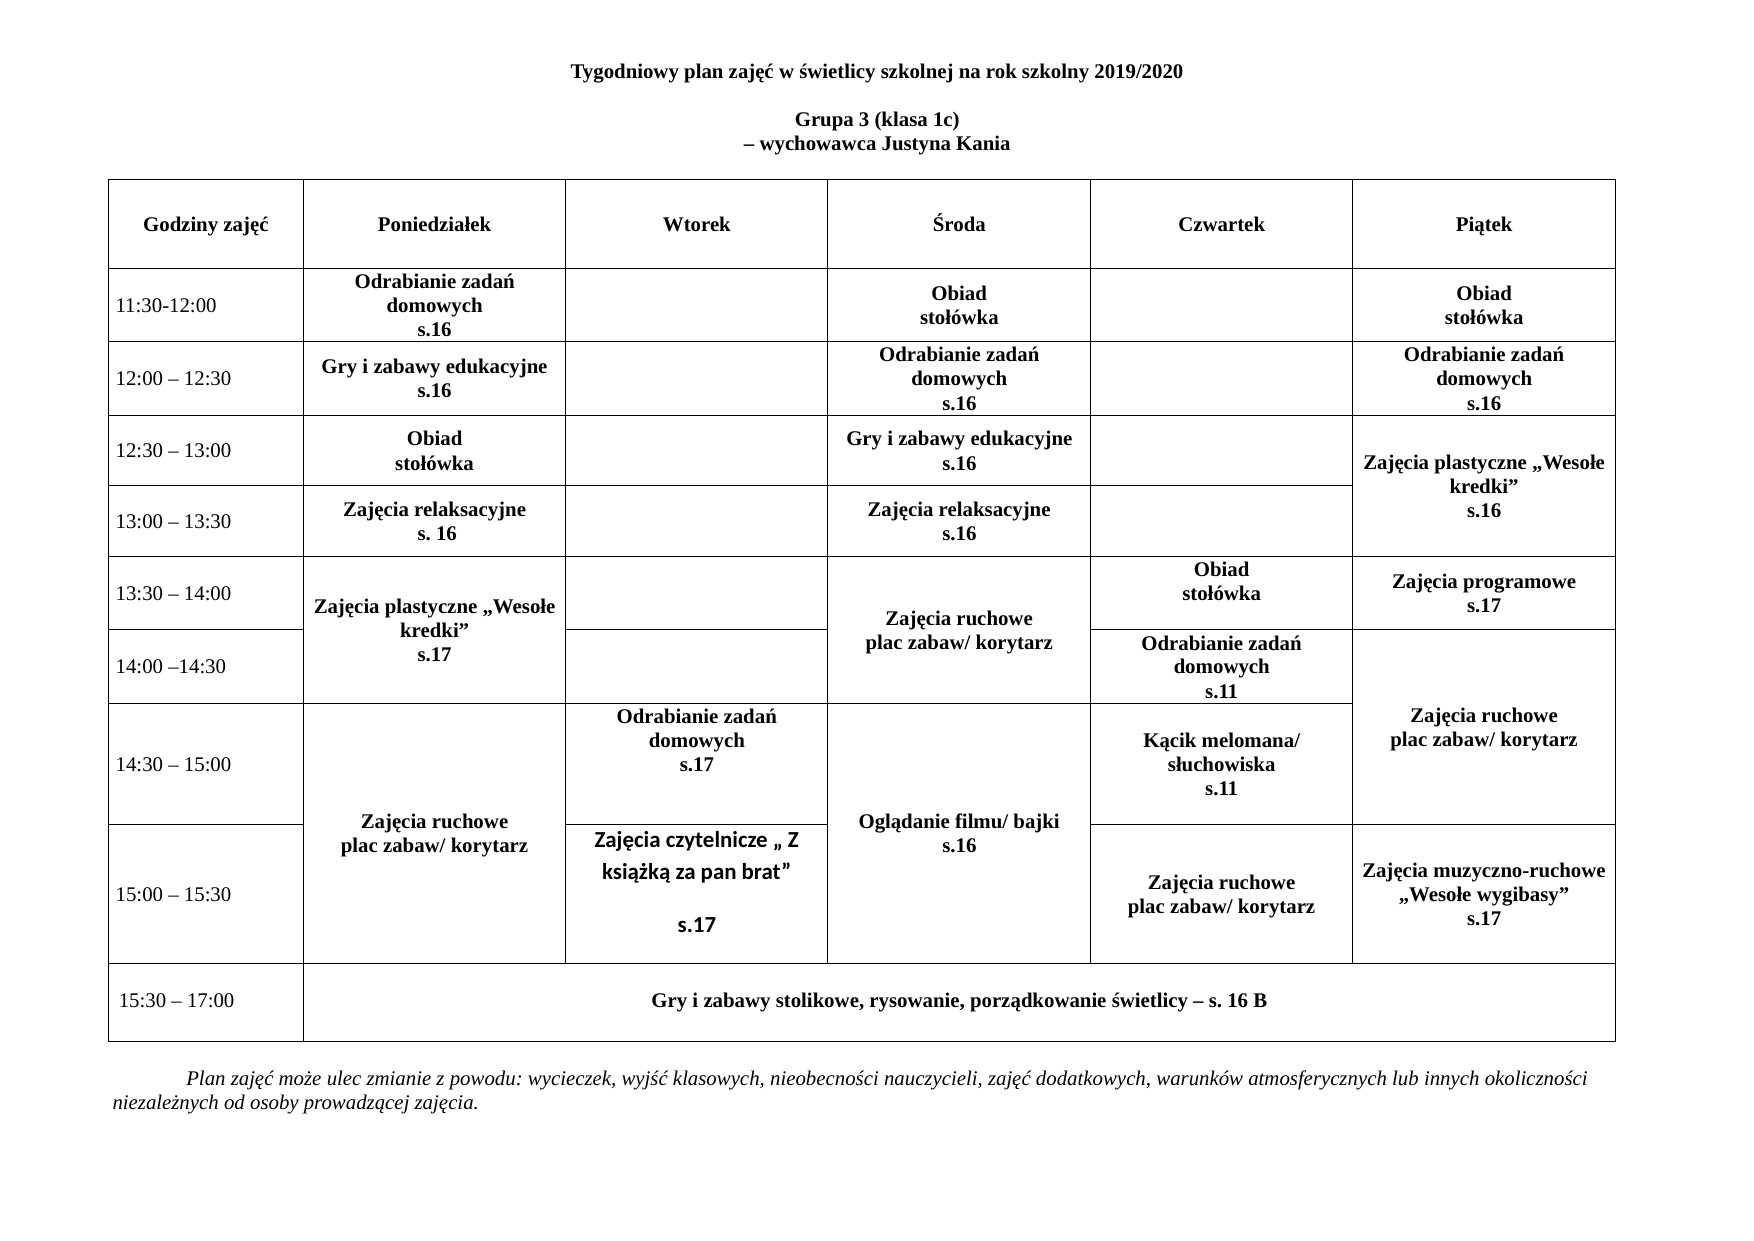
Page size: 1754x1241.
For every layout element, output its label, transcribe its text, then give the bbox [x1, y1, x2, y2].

table_cell Gry i zabawy edukacyjne s.16 [304, 342, 565, 414]
table_cell [566, 630, 827, 703]
table_cell [566, 416, 827, 485]
table_cell Zajęcia ruchowe plac zabaw/ korytarz [304, 704, 565, 963]
table_cell [566, 486, 827, 556]
table_cell Zajęcia ruchowe plac zabaw/ korytarz [1353, 630, 1615, 824]
table_cell Kącik melomana/ słuchowiska s.11 [1091, 704, 1352, 824]
table_cell Gry i zabawy edukacyjne s.16 [828, 416, 1090, 485]
table_cell 14:30 – 15:00 [109, 704, 303, 824]
table_cell [566, 342, 827, 414]
table_cell 13:00 – 13:30 [109, 486, 303, 556]
table_cell Odrabianie zadań domowych s.11 [1091, 630, 1352, 703]
table_cell Zajęcia muzyczno-ruchowe „Wesołe wygibasy” s.17 [1353, 825, 1615, 963]
text – wychowawca Justyna Kania [112, 131, 1642, 155]
table_cell Odrabianie zadań domowych s.17 [566, 704, 827, 824]
table_header Wtorek [566, 180, 827, 268]
table_cell Oglądanie filmu/ bajki s.16 [828, 704, 1090, 963]
table_cell Zajęcia relaksacyjne s. 16 [304, 486, 565, 556]
table_cell Odrabianie zadań domowych s.16 [828, 342, 1090, 414]
table_header Piątek [1353, 180, 1615, 268]
table_cell [566, 557, 827, 629]
table_cell Obiad stołówka [828, 269, 1090, 341]
table_cell 14:00 –14:30 [109, 630, 303, 703]
table_cell Zajęcia programowe s.17 [1353, 557, 1615, 629]
table_cell [1091, 416, 1352, 485]
table_cell Obiad stołówka [304, 416, 565, 485]
table_cell 13:30 – 14:00 [109, 557, 303, 629]
table_cell 15:30 – 17:00 [109, 964, 303, 1041]
table_cell 12:30 – 13:00 [109, 416, 303, 485]
table_cell [566, 269, 827, 341]
table_header Czwartek [1091, 180, 1352, 268]
table_cell 15:00 – 15:30 [109, 825, 303, 963]
table_cell Zajęcia ruchowe plac zabaw/ korytarz [828, 557, 1090, 703]
table_cell Obiad stołówka [1353, 269, 1615, 341]
table_cell [1091, 269, 1352, 341]
table_cell Zajęcia plastyczne „Wesołe kredki” s.16 [1353, 416, 1615, 556]
table_cell Obiad stołówka [1091, 557, 1352, 629]
text Plan zajęć może ulec zmianie z powodu: wycieczek, wyjść klasowych, nieobecności nauczycieli, zajęć dodatkowych, warunków atmosferycznych lub innych okoliczności niezależnych od osoby prowadzącej zajęcia. [112, 1066, 1642, 1114]
table_cell 12:00 – 12:30 [109, 342, 303, 414]
table_cell Zajęcia plastyczne „Wesołe kredki” s.17 [304, 557, 565, 703]
table_cell Zajęcia czytelnicze „ Z książką za pan brat” s.17 [566, 825, 827, 963]
table_cell [1091, 486, 1352, 556]
text Grupa 3 (klasa 1c) [112, 107, 1642, 131]
table_header Godziny zajęć [109, 180, 303, 268]
table_cell [1091, 342, 1352, 414]
table_cell Odrabianie zadań domowych s.16 [304, 269, 565, 341]
table_cell Gry i zabawy stolikowe, rysowanie, porządkowanie świetlicy – s. 16 B [304, 964, 1615, 1041]
table_cell Odrabianie zadań domowych s.16 [1353, 342, 1615, 414]
table_cell Zajęcia ruchowe plac zabaw/ korytarz [1091, 825, 1352, 963]
table_header Poniedziałek [304, 180, 565, 268]
text Tygodniowy plan zajęć w świetlicy szkolnej na rok szkolny 2019/2020 [112, 59, 1642, 83]
table_cell Zajęcia relaksacyjne s.16 [828, 486, 1090, 556]
table_header Środa [828, 180, 1090, 268]
table_cell 11:30-12:00 [109, 269, 303, 341]
